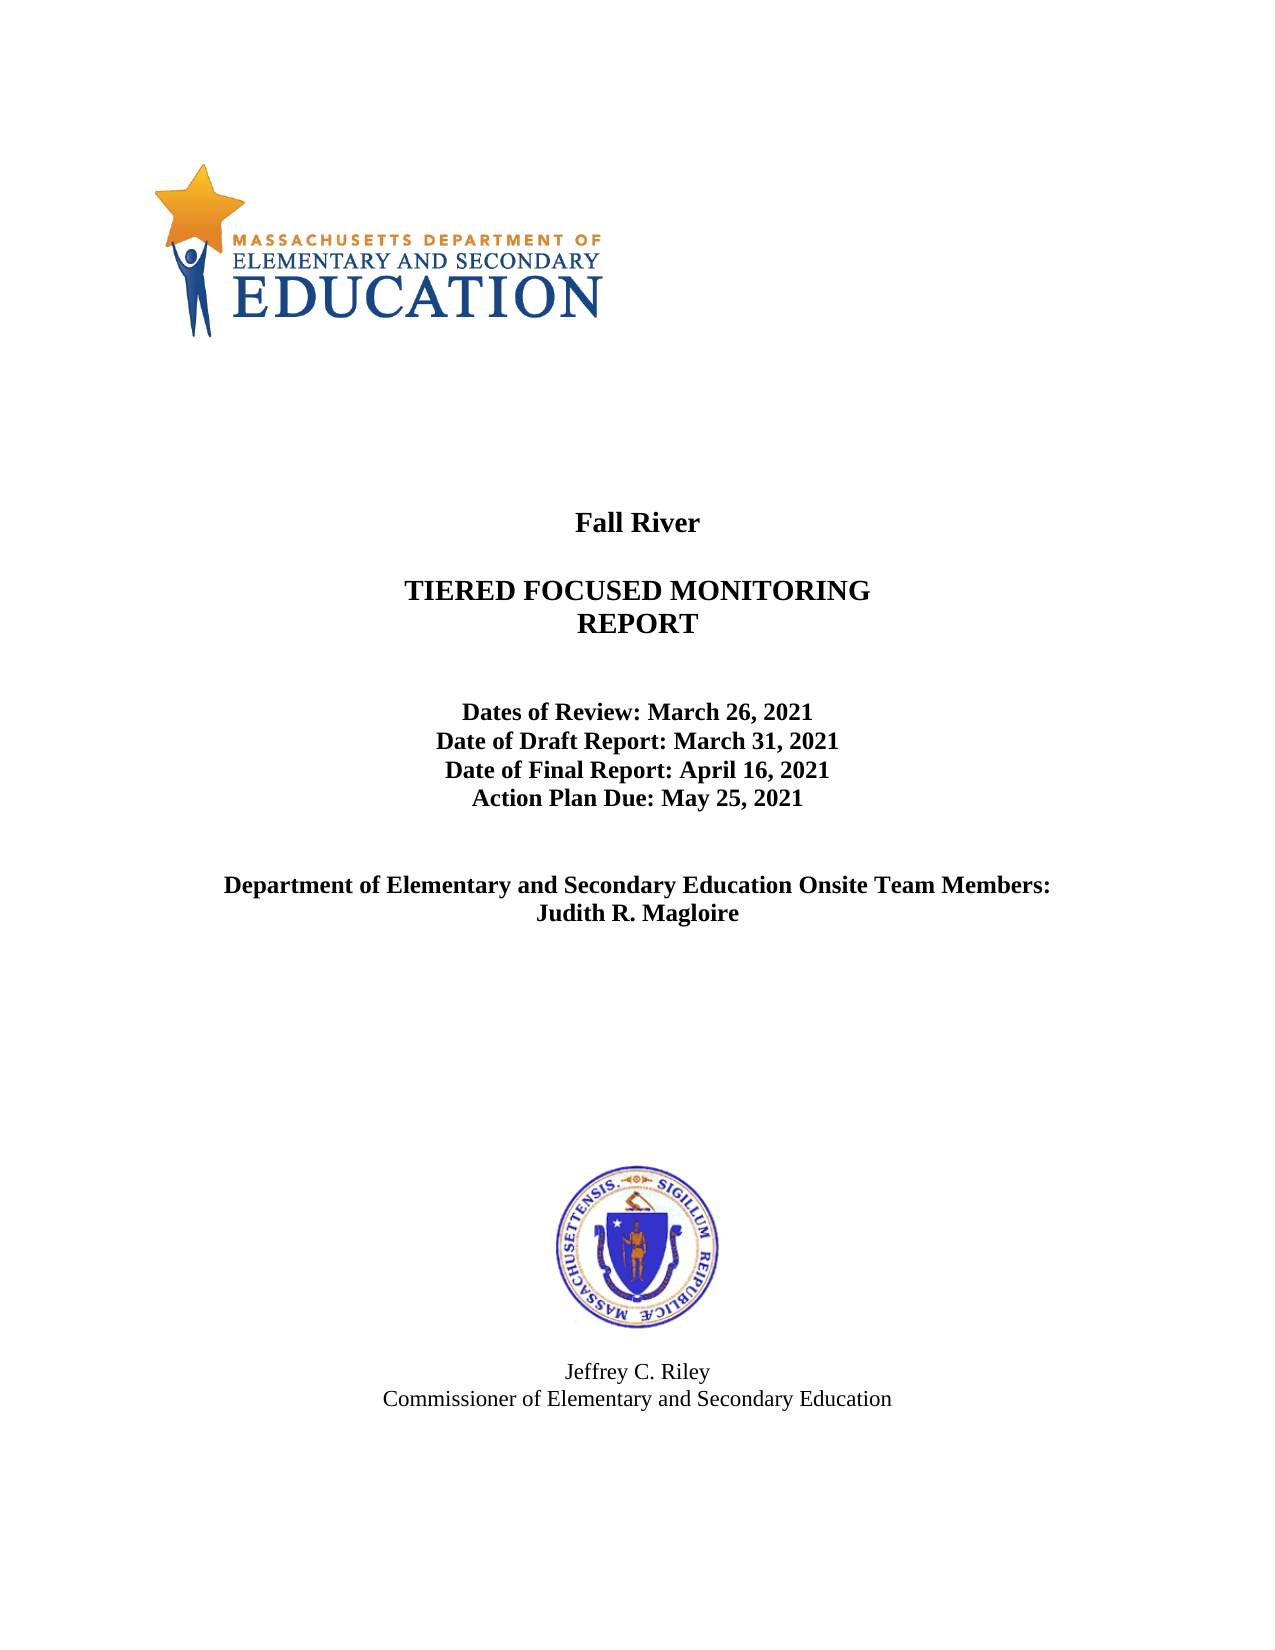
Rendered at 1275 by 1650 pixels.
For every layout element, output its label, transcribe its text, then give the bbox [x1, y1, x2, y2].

picture [553, 1164, 722, 1332]
text TIERED FOCUSED MONITORING [150, 573, 1125, 606]
text Fall River [150, 506, 1125, 539]
text Judith R. Magloire [150, 898, 1125, 927]
text Action Plan Due: May 25, 2021 [150, 783, 1125, 812]
picture [150, 150, 608, 372]
text Date of Final Report: April 16, 2021 [150, 755, 1125, 783]
text Dates of Review: March 26, 2021 [150, 697, 1125, 726]
text REPORT [150, 606, 1125, 640]
text Date of Draft Report: March 31, 2021 [150, 726, 1125, 755]
text Commissioner of Elementary and Secondary Education [150, 1384, 1125, 1411]
text Jeffrey C. Riley [150, 1358, 1125, 1384]
text Department of Elementary and Secondary Education Onsite Team Members: [150, 870, 1125, 898]
